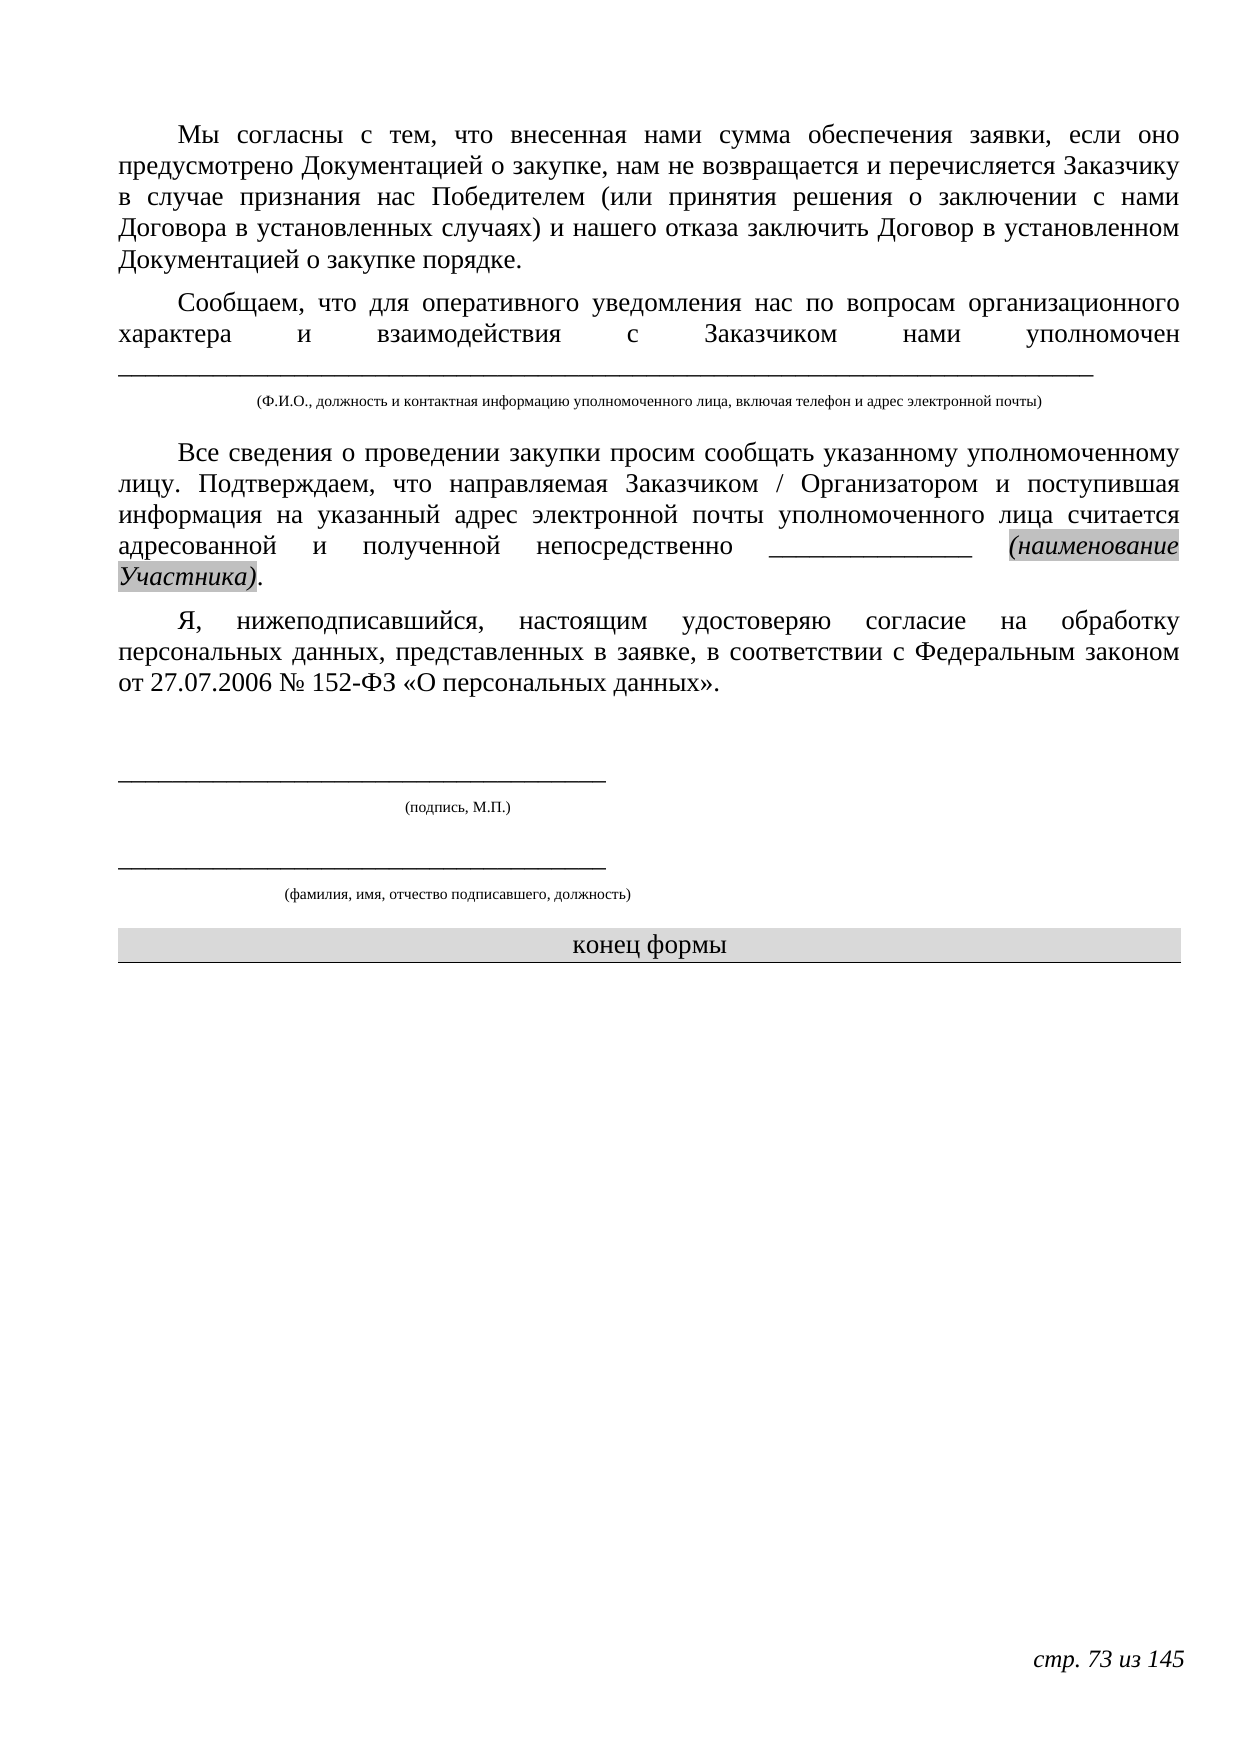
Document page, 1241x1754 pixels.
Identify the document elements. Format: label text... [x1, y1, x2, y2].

text (фамилия, имя, отчество подписавшего, должность) [118, 885, 797, 916]
text (Ф.И.О., должность и контактная информацию уполномоченного лица, включая телефон и адрес электронной почты) [118, 392, 1181, 423]
text (подпись, М.П.) [118, 797, 797, 828]
text Я, нижеподписавшийся, настоящим удостоверяю согласие на обработку персональных данных, представленных в заявке, в соответствии с Федеральным законом от 27.07.2006 № 152-ФЗ «О персональных данных». [118, 604, 1181, 698]
text ____________________________________ [118, 754, 1181, 785]
text Сообщаем, что для оперативного уведомления нас по вопросам организационного характера и взаимодействия с Заказчиком нами уполномочен ________________________________________________________________________ [118, 286, 1181, 380]
text Все сведения о проведении закупки просим сообщать указанному уполномоченному лицу. Подтверждаем, что направляемая Заказчиком / Организатором и поступившая информация на указанный адрес электронной почты уполномоченного лица считается адресованной и полученной непосредственно _______________ (наименование Участника). [118, 436, 1181, 592]
text ____________________________________ [118, 841, 1181, 872]
text Мы согласны с тем, что внесенная нами сумма обеспечения заявки, если оно предусмотрено Документацией о закупке, нам не возвращается и перечисляется Заказчику в случае признания нас Победителем (или принятия решения о заключении с нами Договора в установленных случаях) и нашего отказа заключить Договор в установленном Документацией о закупке порядке. [118, 118, 1181, 274]
text конец формы [118, 928, 1181, 962]
